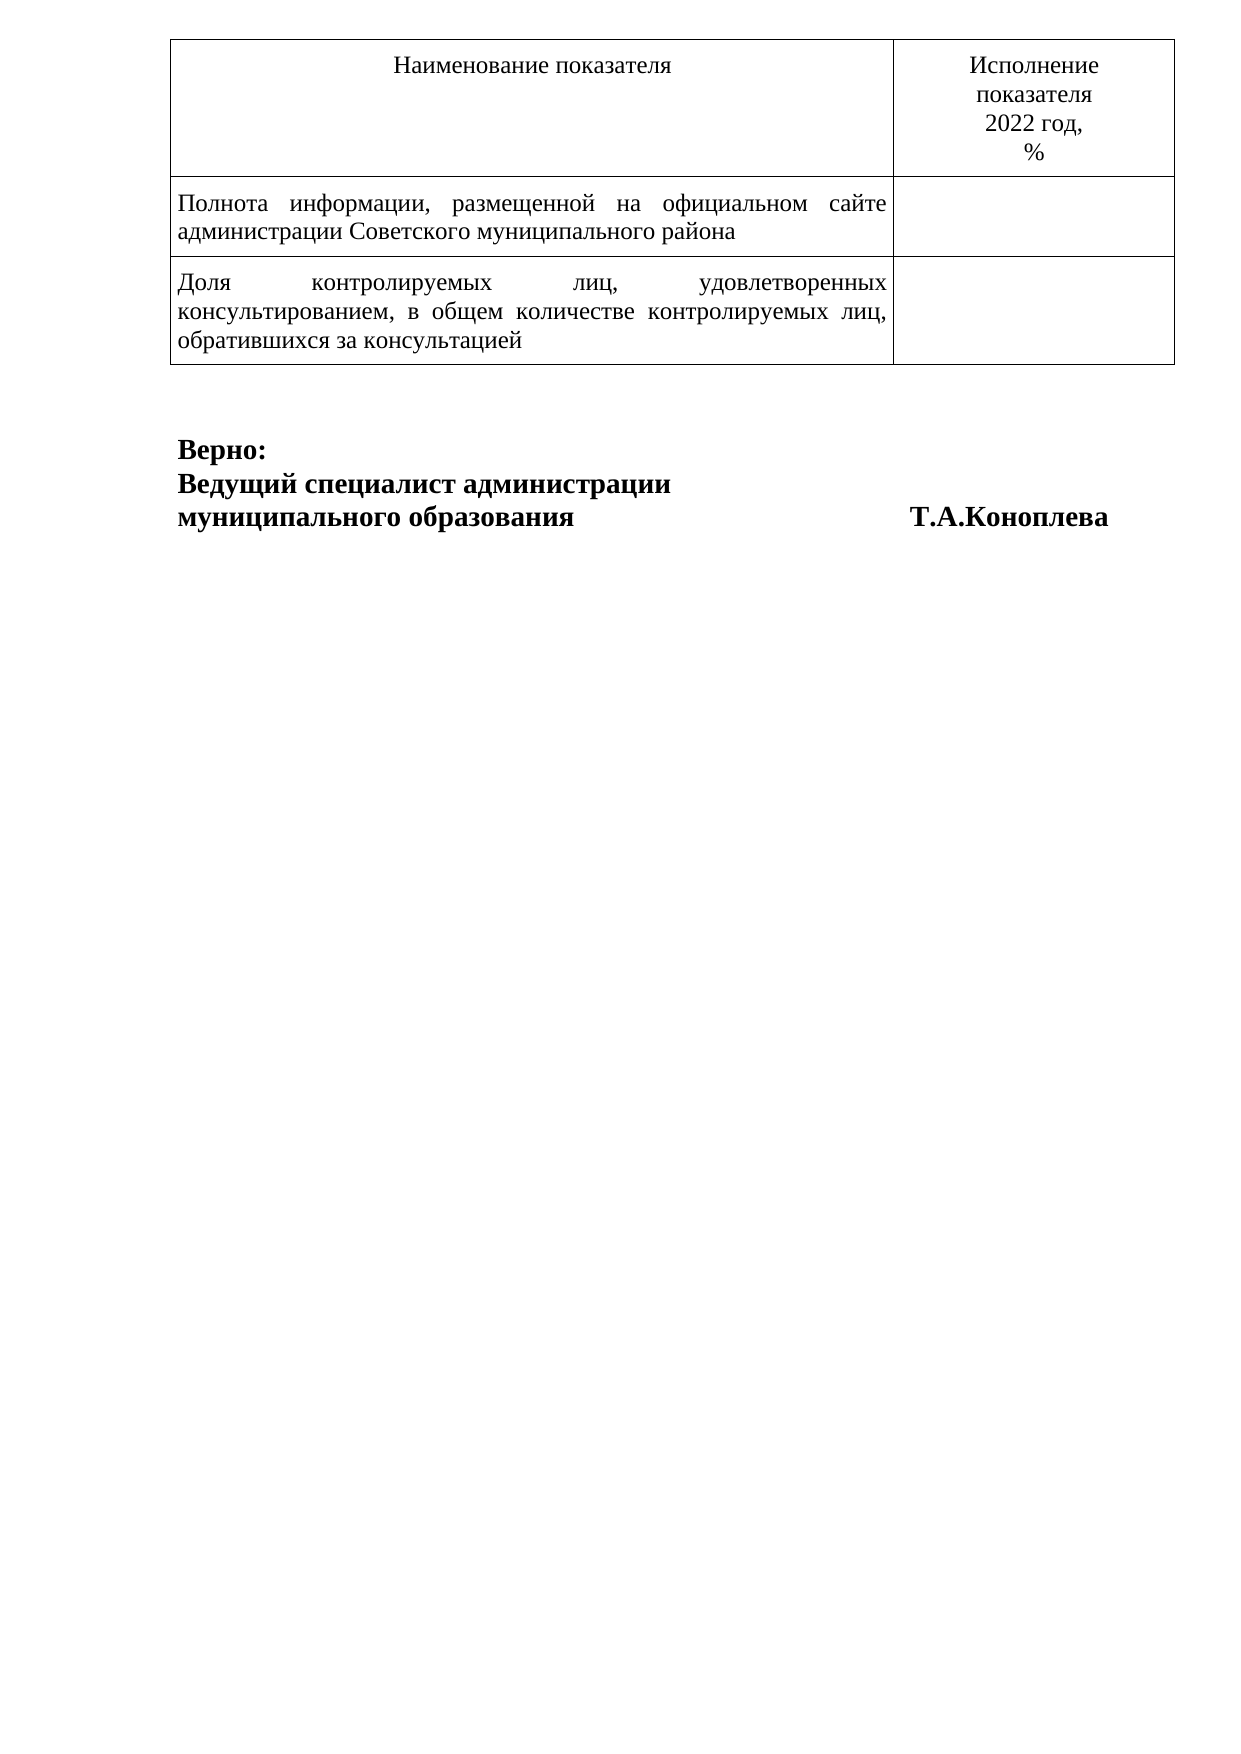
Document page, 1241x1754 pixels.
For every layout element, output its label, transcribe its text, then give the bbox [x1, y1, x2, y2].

table_cell Доля контролируемых лиц, удовлетворенных консультированием, в общем количестве контролируемых лиц, обратившихся за консультацией [171, 257, 893, 364]
table_header Наименование показателя [171, 40, 893, 176]
table_cell [894, 177, 1174, 256]
title муниципального образования Т.А.Коноплева [177, 499, 1181, 533]
title Ведущий специалист администрации [177, 466, 1181, 499]
table_cell [894, 257, 1174, 364]
table_cell Полнота информации, размещенной на официальном сайте администрации Советского муниципального района [171, 177, 893, 256]
title Верно: [177, 432, 1181, 466]
table_header Исполнение показателя 2022 год, % [894, 40, 1174, 176]
